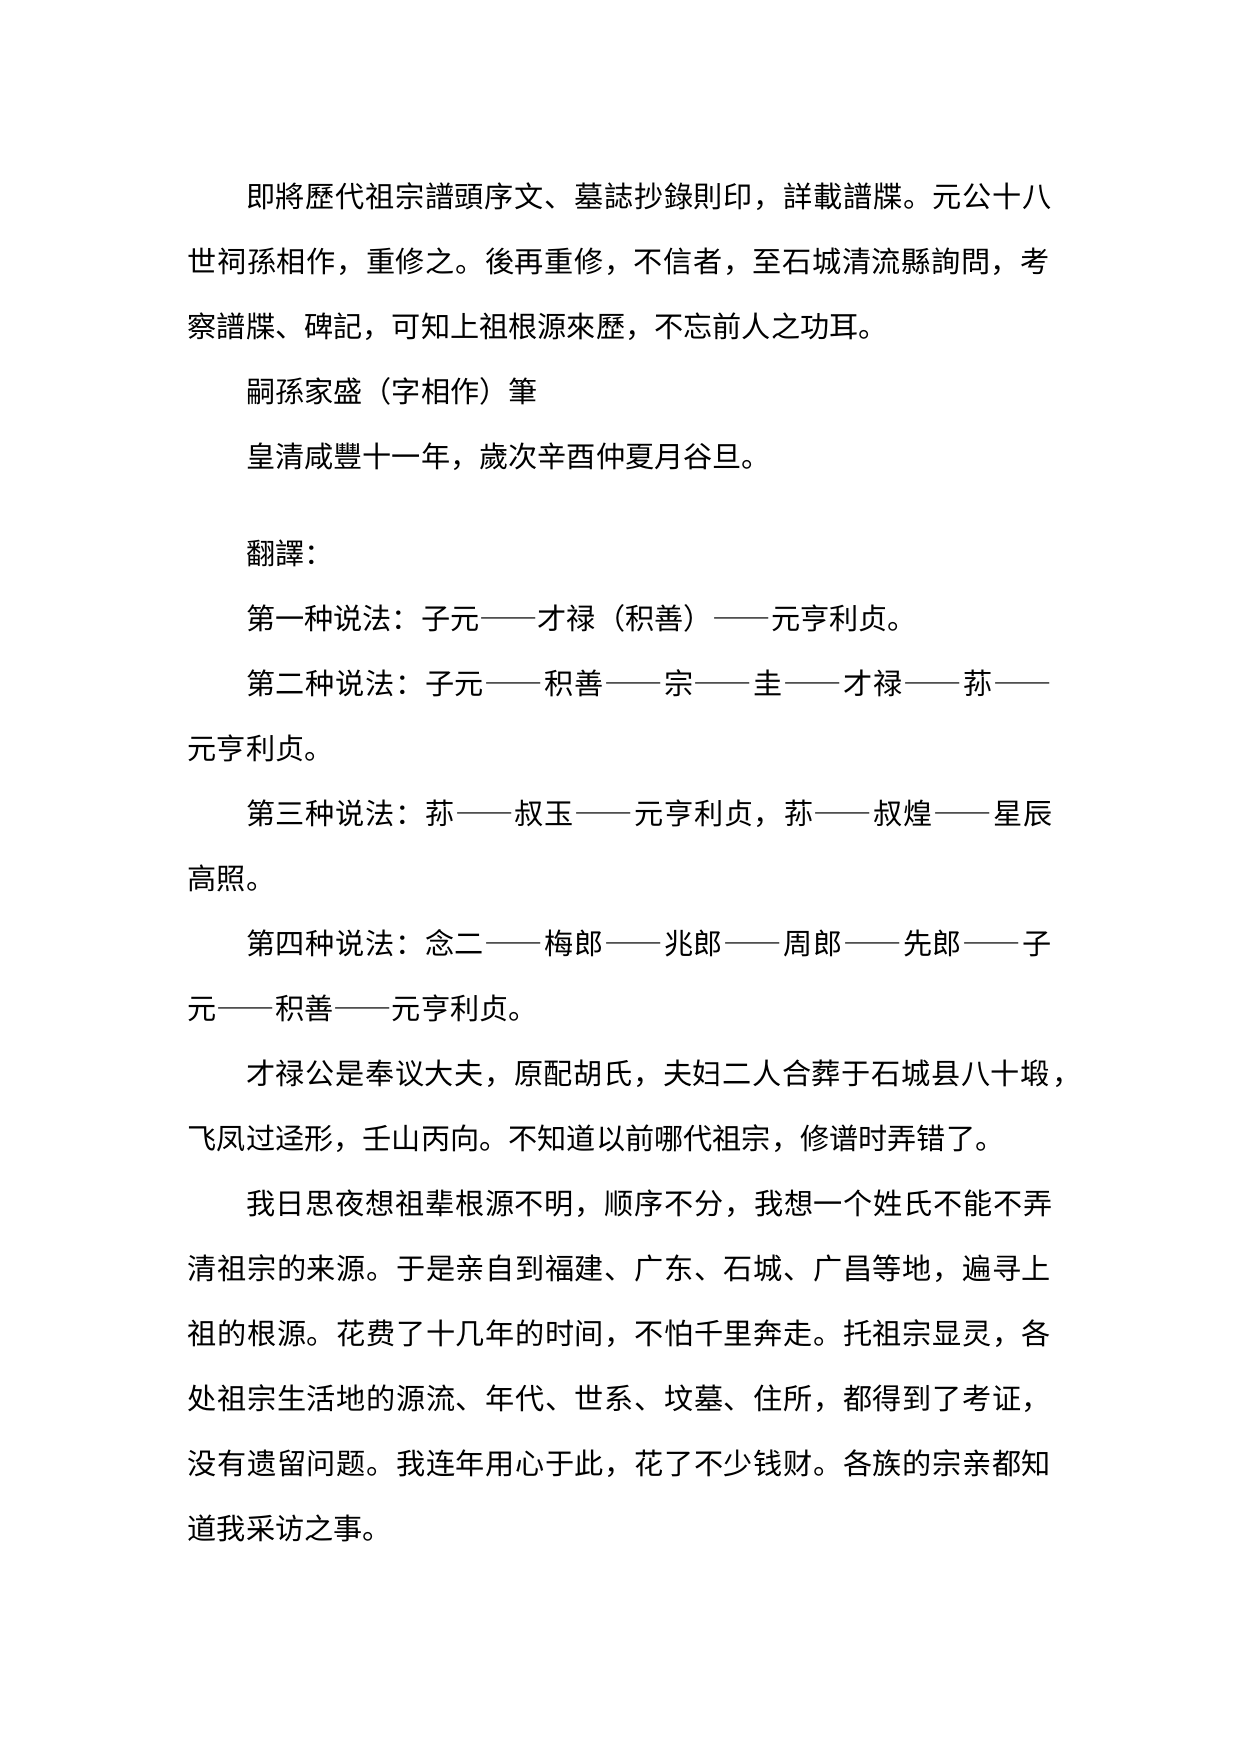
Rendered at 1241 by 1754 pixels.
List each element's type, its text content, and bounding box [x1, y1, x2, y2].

text 翻譯： [187, 519, 1053, 584]
text 才禄公是奉议大夫，原配胡氏，夫妇二人合葬于石城县八十塅，飞凤过迳形，壬山丙向。不知道以前哪代祖宗，修谱时弄错了。 [187, 1039, 1053, 1169]
text 即將歷代祖宗譜頭序文、墓誌抄錄則印，詳載譜牒。元公十八世祠孫相作，重修之。後再重修，不信者，至石城清流縣詢問，考察譜牒、碑記，可知上祖根源來歷，不忘前人之功耳。 [187, 162, 1053, 357]
text 第四种说法：念二——梅郎——兆郎——周郎——先郎——子元——积善——元亨利贞。 [187, 909, 1053, 1039]
text 第二种说法：子元——积善——宗——圭——才禄——荪——元亨利贞。 [187, 649, 1053, 779]
text 嗣孫家盛（字相作）筆 [187, 357, 1053, 422]
text 我日思夜想祖辈根源不明，顺序不分，我想一个姓氏不能不弄清祖宗的来源。于是亲自到福建、广东、石城、广昌等地，遍寻上祖的根源。花费了十几年的时间，不怕千里奔走。托祖宗显灵，各处祖宗生活地的源流、年代、世系、坟墓、住所，都得到了考证，没有遗留问题。我连年用心于此，花了不少钱财。各族的宗亲都知道我采访之事。 [187, 1169, 1053, 1559]
text 第一种说法：子元——才禄（积善）——元亨利贞。 [187, 584, 1053, 649]
text 第三种说法：荪——叔玉——元亨利贞，荪——叔煌——星辰高照。 [187, 779, 1053, 909]
text 皇清咸豐十一年，歲次辛酉仲夏月谷旦。 [187, 422, 1053, 487]
